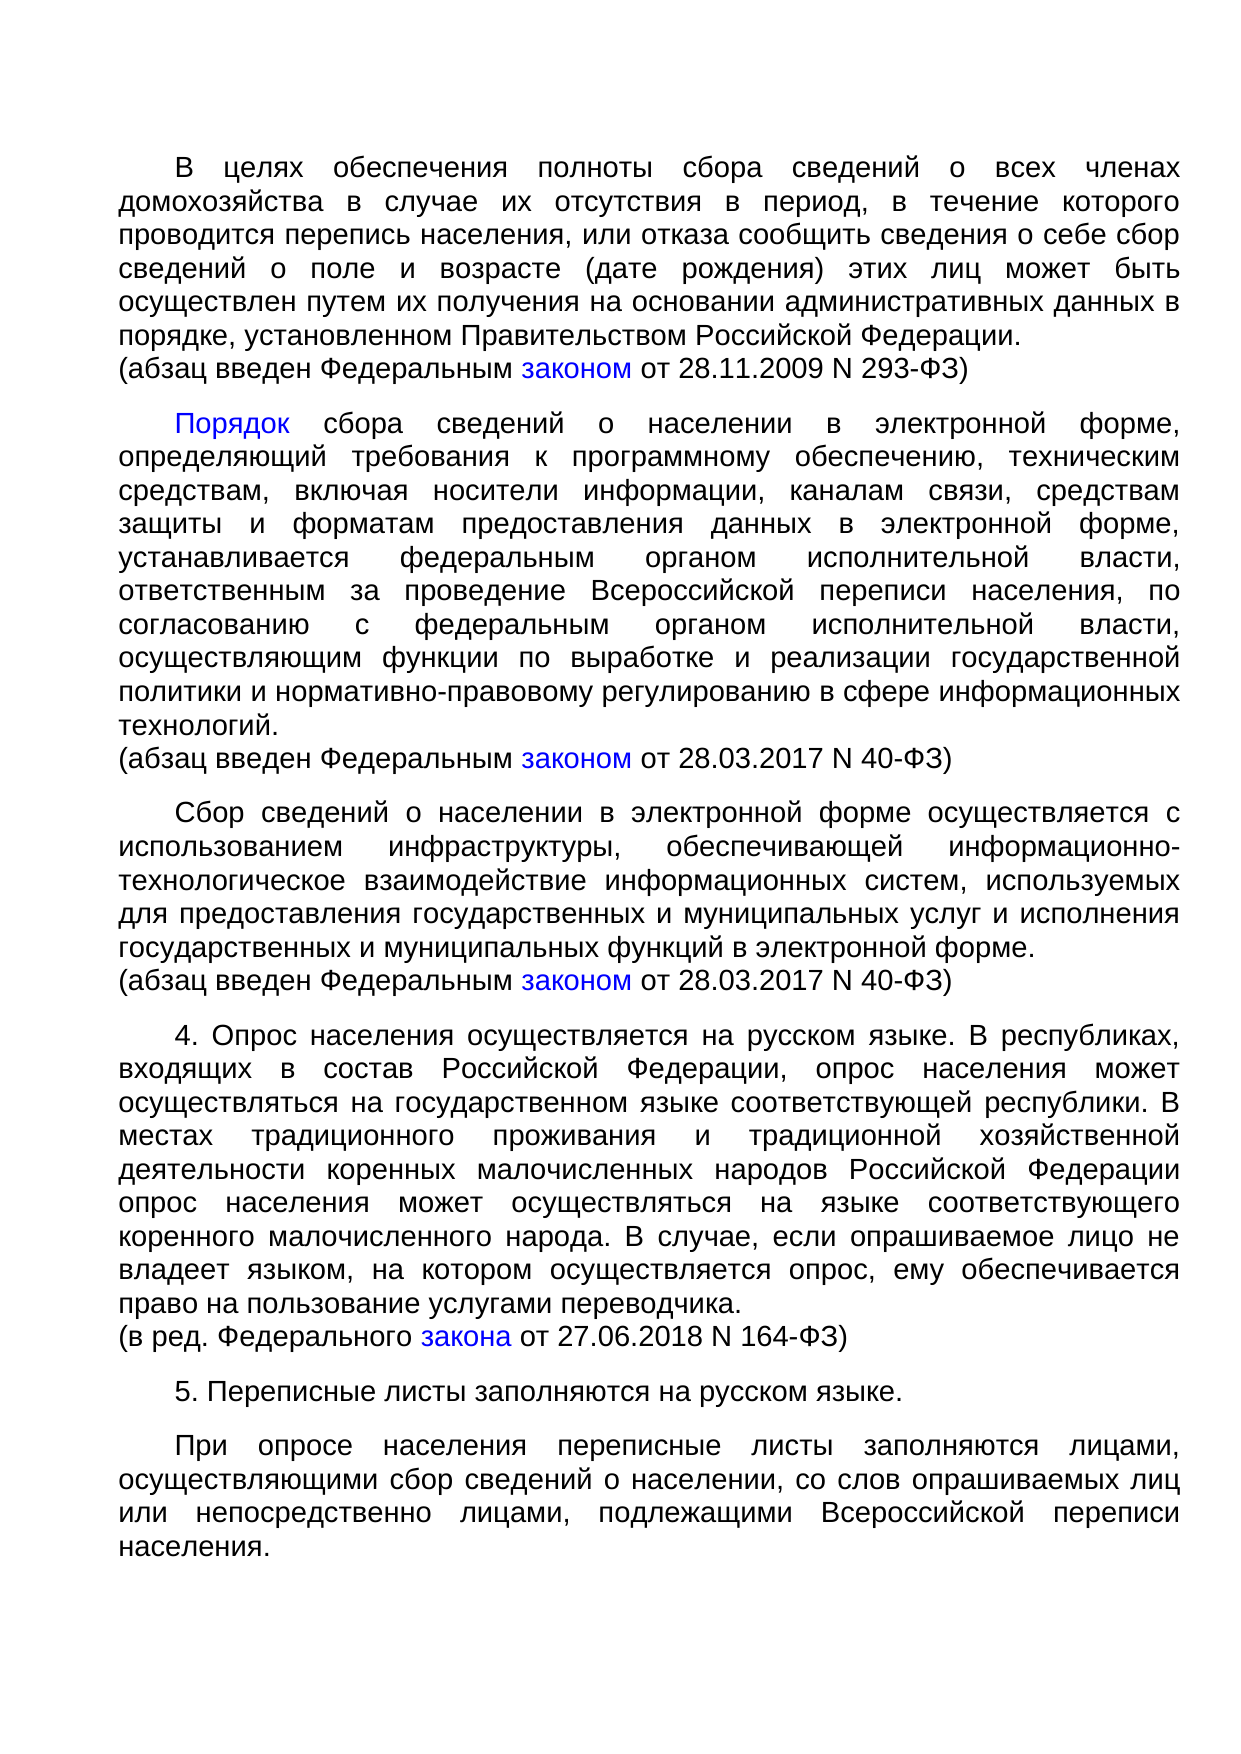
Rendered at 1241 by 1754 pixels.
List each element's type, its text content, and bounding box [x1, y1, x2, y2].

text (абзац введен Федеральным законом от 28.03.2017 N 40-ФЗ) [118, 963, 1181, 997]
text (абзац введен Федеральным законом от 28.11.2009 N 293-ФЗ) [118, 351, 1181, 385]
text Порядок сбора сведений о населении в электронной форме, определяющий требования к программному обеспечению, техническим средствам, включая носители информации, каналам связи, средствам защиты и форматам предоставления данных в электронной форме, устанавливается федеральным органом исполнительной власти, ответственным за проведение Всероссийской переписи населения, по согласованию с федеральным органом исполнительной власти, осуществляющим функции по выработке и реализации государственной политики и нормативно-правовому регулированию в сфере информационных технологий. [118, 406, 1181, 741]
text Сбор сведений о населении в электронной форме осуществляется с использованием инфраструктуры, обеспечивающей информационно-технологическое взаимодействие информационных систем, используемых для предоставления государственных и муниципальных услуг и исполнения государственных и муниципальных функций в электронной форме. [118, 795, 1181, 963]
text (абзац введен Федеральным законом от 28.03.2017 N 40-ФЗ) [118, 741, 1181, 774]
text В целях обеспечения полноты сбора сведений о всех членах домохозяйства в случае их отсутствия в период, в течение которого проводится перепись населения, или отказа сообщить сведения о себе сбор сведений о поле и возрасте (дате рождения) этих лиц может быть осуществлен путем их получения на основании административных данных в порядке, установленном Правительством Российской Федерации. [118, 150, 1181, 351]
text При опросе населения переписные листы заполняются лицами, осуществляющими сбор сведений о населении, со слов опрашиваемых лиц или непосредственно лицами, подлежащими Всероссийской переписи населения. [118, 1428, 1181, 1562]
text 5. Переписные листы заполняются на русском языке. [118, 1374, 1181, 1407]
text (в ред. Федерального закона от 27.06.2018 N 164-ФЗ) [118, 1319, 1181, 1353]
text 4. Опрос населения осуществляется на русском языке. В республиках, входящих в состав Российской Федерации, опрос населения может осуществляться на государственном языке соответствующей республики. В местах традиционного проживания и традиционной хозяйственной деятельности коренных малочисленных народов Российской Федерации опрос населения может осуществляться на языке соответствующего коренного малочисленного народа. В случае, если опрашиваемое лицо не владеет языком, на котором осуществляется опрос, ему обеспечивается право на пользование услугами переводчика. [118, 1017, 1181, 1319]
